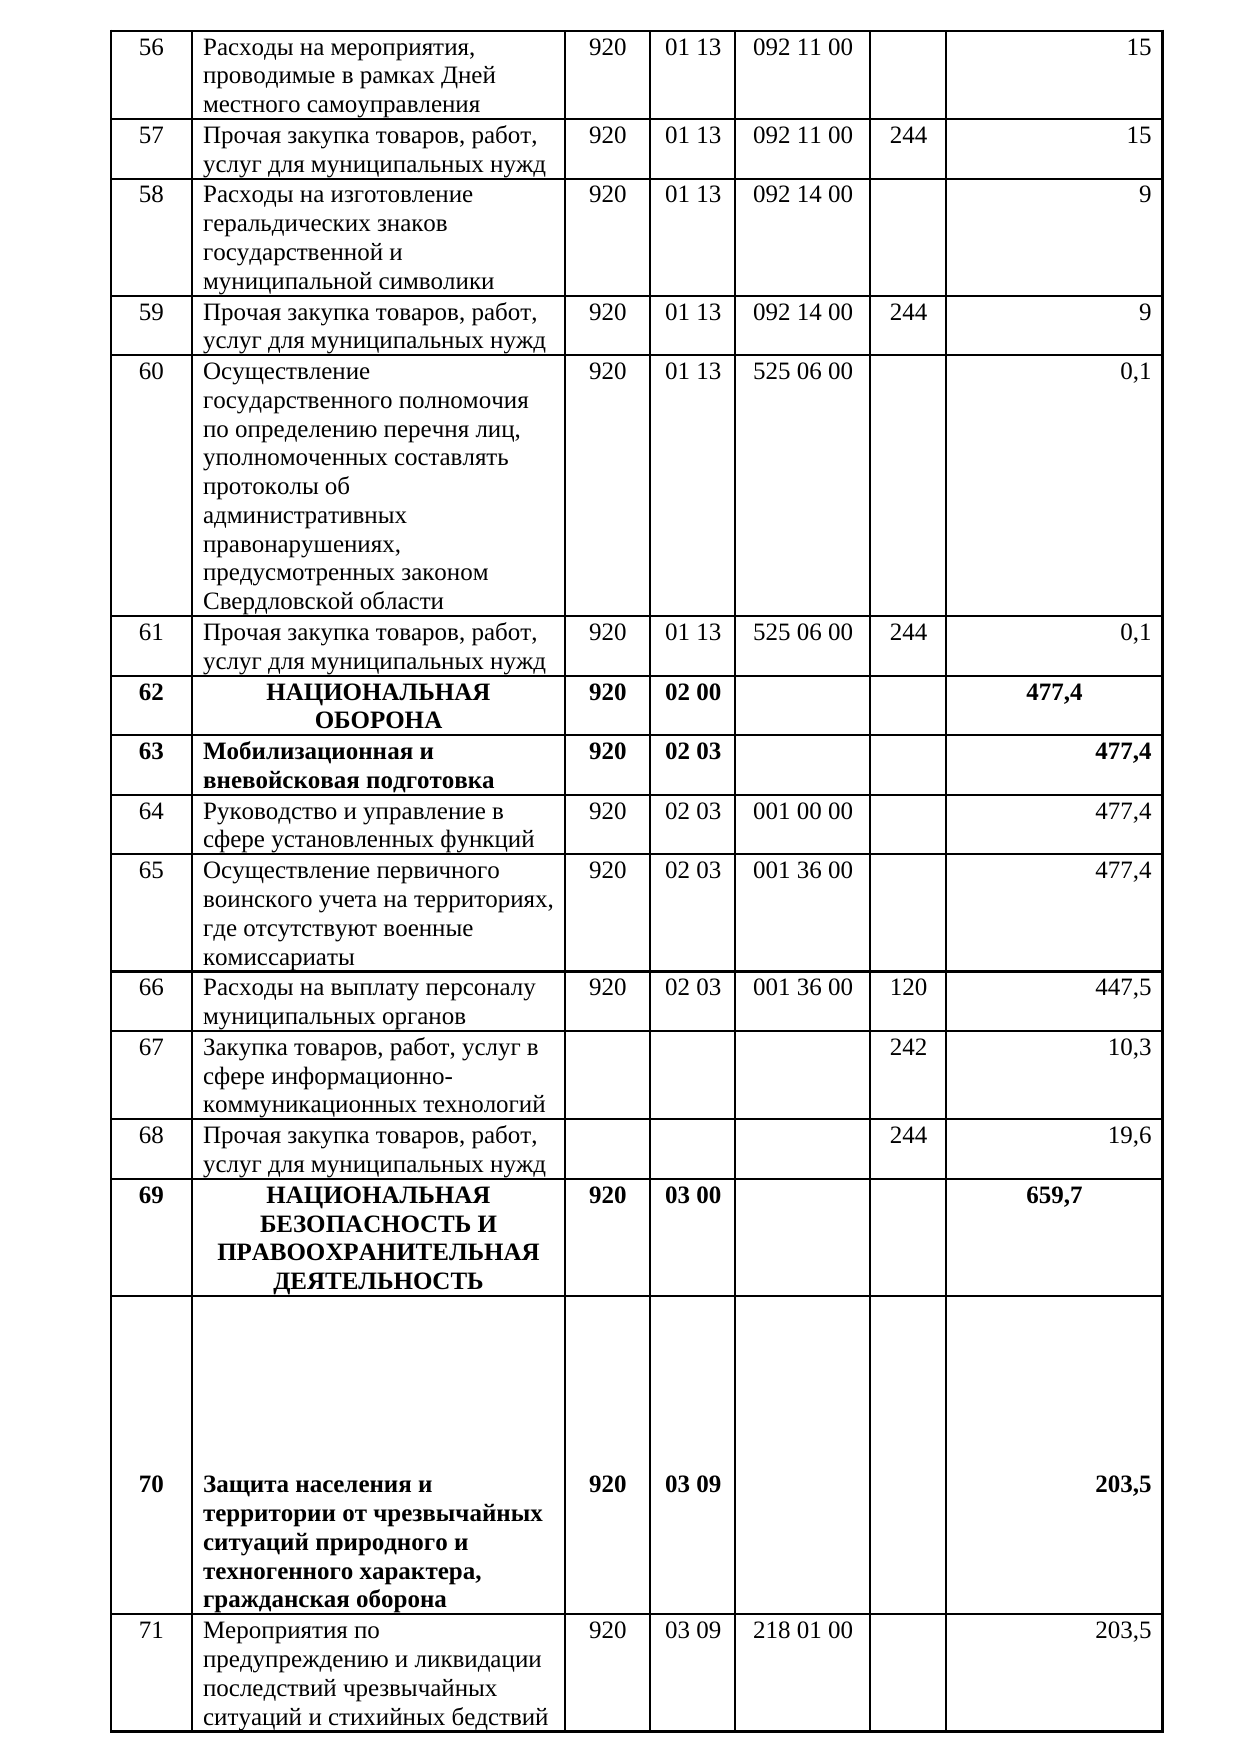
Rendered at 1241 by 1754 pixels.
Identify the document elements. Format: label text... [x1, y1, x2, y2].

table_cell 920 [566, 32, 649, 118]
table_cell Расходы на выплату персоналу муниципальных органов [193, 973, 564, 1030]
table_cell 03 09 [651, 1615, 734, 1730]
table_cell Защита населения и территории от чрезвычайных ситуаций природного и техногенного характера, гражданская оборона [193, 1297, 564, 1613]
table_cell Мобилизационная и вневойсковая подготовка [193, 736, 564, 794]
table_cell 120 [871, 973, 945, 1030]
table_cell [871, 855, 945, 970]
table_cell 01 13 [651, 180, 734, 294]
table_cell 01 13 [651, 297, 734, 354]
table_cell 0,1 [947, 617, 1161, 674]
table_cell [736, 1180, 869, 1295]
table_cell 66 [112, 973, 191, 1030]
table_cell 001 00 00 [736, 796, 869, 853]
table_cell 920 [566, 180, 649, 294]
table_cell Прочая закупка товаров, работ, услуг для муниципальных нужд [193, 1120, 564, 1178]
table_cell 092 14 00 [736, 297, 869, 354]
table_cell [651, 1032, 734, 1118]
table_cell 0,1 [947, 356, 1161, 615]
table_cell 920 [566, 1180, 649, 1295]
table_cell 63 [112, 736, 191, 794]
table_cell 62 [112, 677, 191, 734]
table_cell 03 00 [651, 1180, 734, 1295]
table_cell 61 [112, 617, 191, 674]
table_cell [736, 1120, 869, 1178]
table_cell 447,5 [947, 973, 1161, 1030]
table_cell [736, 1032, 869, 1118]
table_cell Прочая закупка товаров, работ, услуг для муниципальных нужд [193, 120, 564, 177]
table_cell 920 [566, 796, 649, 853]
table_cell Закупка товаров, работ, услуг в сфере информационно-коммуникационных технологий [193, 1032, 564, 1118]
table_cell 920 [566, 1297, 649, 1613]
table_cell 244 [871, 297, 945, 354]
table_cell Осуществление первичного воинского учета на территориях, где отсутствуют военные комиссариаты [193, 855, 564, 970]
table_cell 477,4 [947, 677, 1161, 734]
table_cell Расходы на изготовление геральдических знаков государственной и муниципальной символики [193, 180, 564, 294]
table_cell [871, 1615, 945, 1730]
table_cell 001 36 00 [736, 855, 869, 970]
table_cell 59 [112, 297, 191, 354]
table_cell 920 [566, 297, 649, 354]
table_cell 57 [112, 120, 191, 177]
table_cell 01 13 [651, 32, 734, 118]
table_cell Расходы на мероприятия, проводимые в рамках Дней местного самоуправления [193, 32, 564, 118]
table_cell 60 [112, 356, 191, 615]
table_cell 15 [947, 120, 1161, 177]
table_cell 01 13 [651, 120, 734, 177]
table_cell 920 [566, 973, 649, 1030]
table_cell 244 [871, 1120, 945, 1178]
table_cell [871, 677, 945, 734]
table_cell [871, 796, 945, 853]
table_cell Осуществление государственного полномочия по определению перечня лиц, уполномоченных составлять протоколы об административных правонарушениях, предусмотренных законом Свердловской области [193, 356, 564, 615]
table_cell Руководство и управление в сфере установленных функций [193, 796, 564, 853]
table_cell 03 09 [651, 1297, 734, 1613]
table_cell 70 [112, 1297, 191, 1613]
table_cell 68 [112, 1120, 191, 1178]
table_cell [566, 1032, 649, 1118]
table_cell 10,3 [947, 1032, 1161, 1118]
table_cell 203,5 [947, 1615, 1161, 1730]
table_cell 092 11 00 [736, 32, 869, 118]
table_cell 65 [112, 855, 191, 970]
table_cell 477,4 [947, 796, 1161, 853]
table_cell Прочая закупка товаров, работ, услуг для муниципальных нужд [193, 617, 564, 674]
table_cell 71 [112, 1615, 191, 1730]
table_cell 02 03 [651, 973, 734, 1030]
table_cell [871, 180, 945, 294]
table_cell [566, 1120, 649, 1178]
table_cell 218 01 00 [736, 1615, 869, 1730]
table_cell 525 06 00 [736, 617, 869, 674]
table_cell 02 03 [651, 796, 734, 853]
table_cell 920 [566, 1615, 649, 1730]
table_cell 67 [112, 1032, 191, 1118]
table_cell 01 13 [651, 617, 734, 674]
table_cell 477,4 [947, 855, 1161, 970]
table_cell 9 [947, 297, 1161, 354]
table_cell Мероприятия по предупреждению и ликвидации последствий чрезвычайных ситуаций и стихийных бедствий [193, 1615, 564, 1730]
table_cell 64 [112, 796, 191, 853]
table_cell 15 [947, 32, 1161, 118]
table_cell 19,6 [947, 1120, 1161, 1178]
table_cell Прочая закупка товаров, работ, услуг для муниципальных нужд [193, 297, 564, 354]
table_cell [736, 1297, 869, 1613]
table_cell 920 [566, 736, 649, 794]
table_cell 9 [947, 180, 1161, 294]
table_cell 092 11 00 [736, 120, 869, 177]
table_cell 525 06 00 [736, 356, 869, 615]
table_cell 659,7 [947, 1180, 1161, 1295]
table_cell [651, 1120, 734, 1178]
table_cell 920 [566, 855, 649, 970]
table_cell НАЦИОНАЛЬНАЯ ОБОРОНА [193, 677, 564, 734]
table_cell 58 [112, 180, 191, 294]
table_cell [736, 736, 869, 794]
table_cell [871, 1180, 945, 1295]
table_cell 69 [112, 1180, 191, 1295]
table_cell 244 [871, 120, 945, 177]
table_cell [736, 677, 869, 734]
table_cell 01 13 [651, 356, 734, 615]
table_cell [871, 32, 945, 118]
table_cell 02 03 [651, 855, 734, 970]
table_cell [871, 1297, 945, 1613]
table_cell 02 00 [651, 677, 734, 734]
table_cell 092 14 00 [736, 180, 869, 294]
table_cell [871, 736, 945, 794]
table_cell НАЦИОНАЛЬНАЯ БЕЗОПАСНОСТЬ И ПРАВООХРАНИТЕЛЬНАЯ ДЕЯТЕЛЬНОСТЬ [193, 1180, 564, 1295]
table_cell 477,4 [947, 736, 1161, 794]
table_cell 242 [871, 1032, 945, 1118]
table_cell 203,5 [947, 1297, 1161, 1613]
table_cell 244 [871, 617, 945, 674]
table_cell 920 [566, 617, 649, 674]
table_cell 56 [112, 32, 191, 118]
table_cell [871, 356, 945, 615]
table_cell 001 36 00 [736, 973, 869, 1030]
table_cell 02 03 [651, 736, 734, 794]
table_cell 920 [566, 677, 649, 734]
table_cell 920 [566, 356, 649, 615]
table_cell 920 [566, 120, 649, 177]
